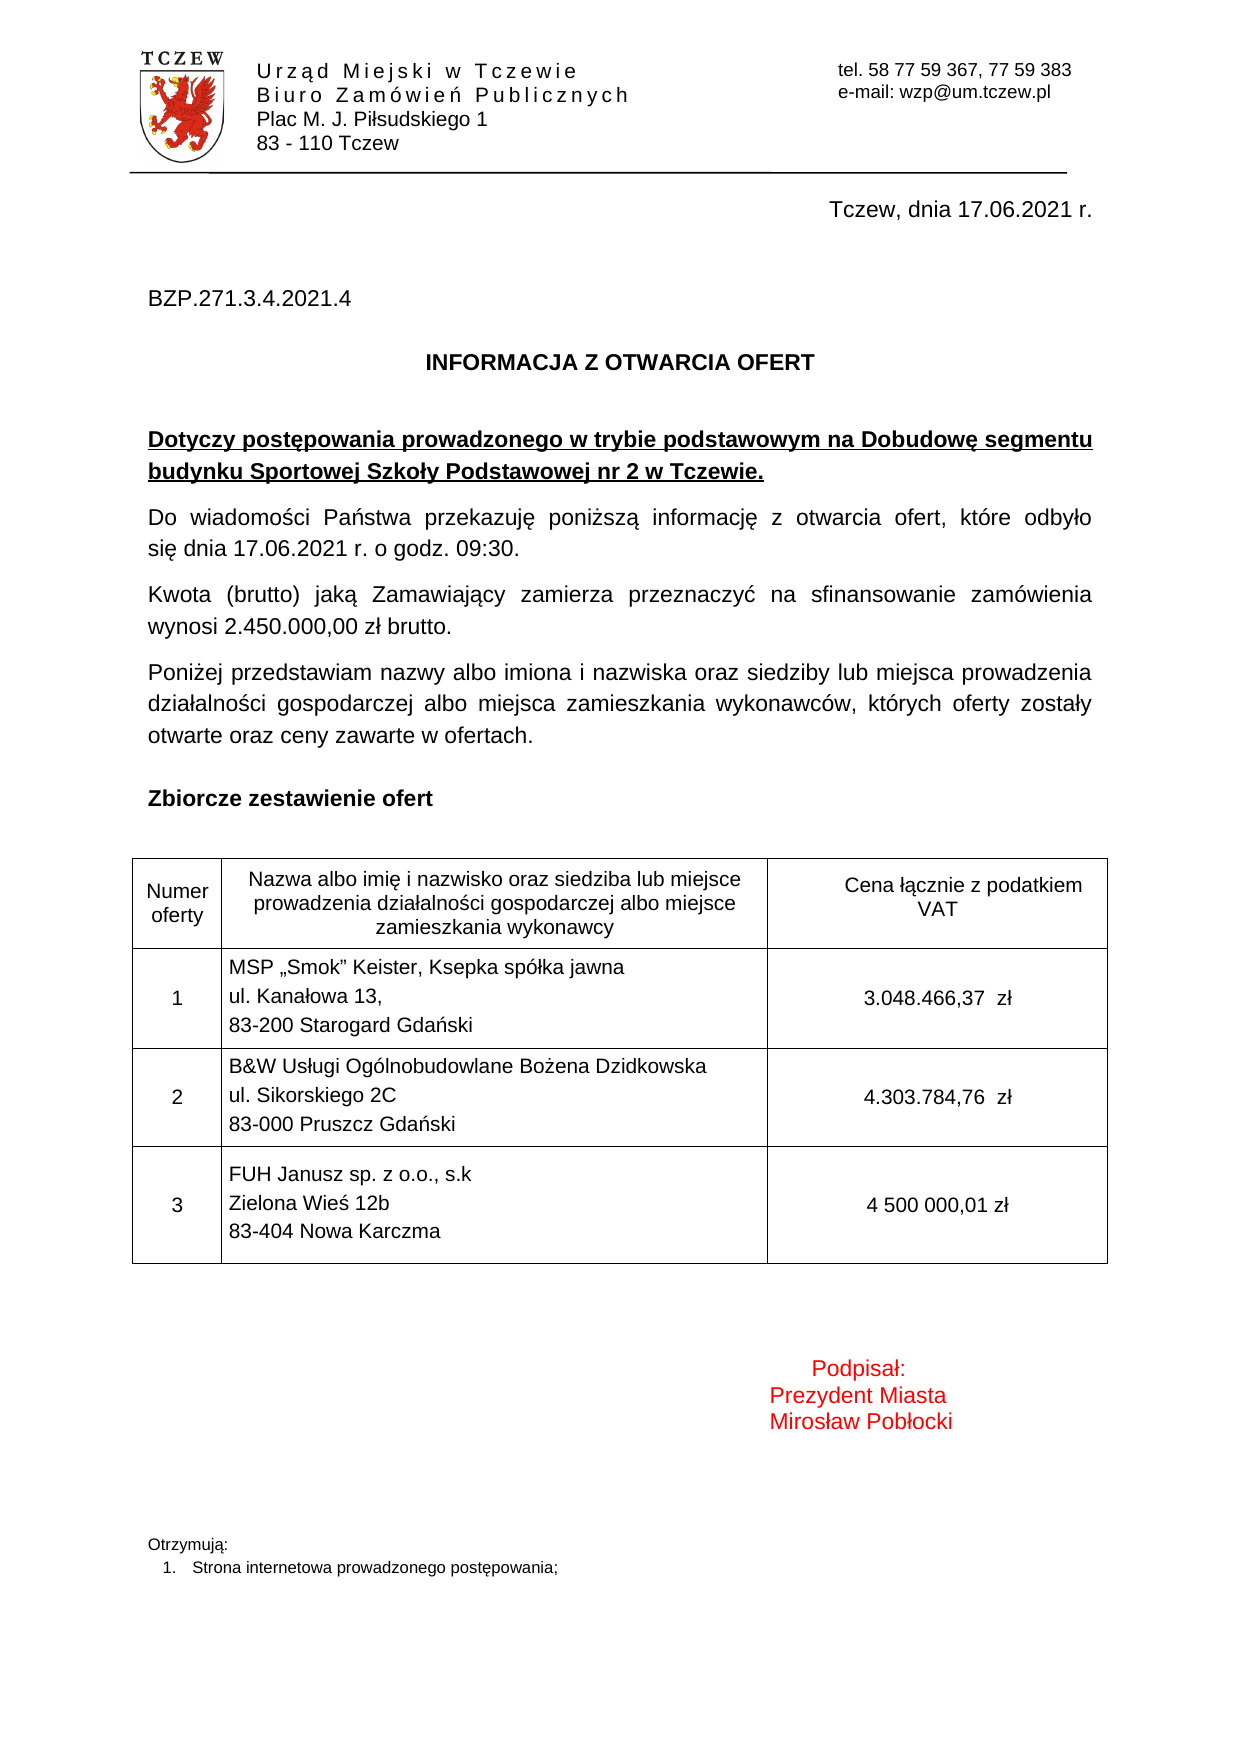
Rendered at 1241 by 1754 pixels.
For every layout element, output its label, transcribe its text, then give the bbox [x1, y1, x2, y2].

text INFORMACJA Z OTWARCIA OFERT [148, 348, 1093, 375]
table_cell MSP „Smok” Keister, Ksepka spółka jawna ul. Kanałowa 13, 83-200 Starogard Gdański [222, 949, 767, 1048]
list Strona internetowa prowadzonego postępowania; [162, 1558, 1093, 1577]
table_cell 3.048.466,37 zł [768, 949, 1107, 1048]
text Podpisał: [811, 1355, 1093, 1382]
text Poniżej przedstawiam nazwy albo imiona i nazwiska oraz siedziby lub miejsca prowadzenia działalności gospodarczej albo miejsca zamieszkania wykonawców, których oferty zostały otwarte oraz ceny zawarte w ofertach. [148, 658, 1093, 748]
text Zbiorcze zestawienie ofert [148, 785, 1093, 811]
table_cell 4 500 000,01 zł [768, 1147, 1107, 1263]
table_cell B&W Usługi Ogólnobudowlane Bożena Dzidkowska ul. Sikorskiego 2C 83-000 Pruszcz Gdański [222, 1049, 767, 1146]
table_cell FUH Janusz sp. z o.o., s.k Zielona Wieś 12b 83-404 Nowa Karczma [222, 1147, 767, 1263]
table_cell 2 [133, 1049, 221, 1146]
text Dotyczy postępowania prowadzonego w trybie podstawowym na Dobudowę segmentu budynku Sportowej Szkoły Podstawowej nr 2 w Tczewie. [148, 426, 1093, 449]
table_header Cena łącznie z podatkiem VAT [768, 859, 1107, 948]
text Tczew, dnia 17.06.2021 r. [148, 196, 1093, 222]
picture [139, 51, 225, 163]
text BZP.271.3.4.2021.4 [148, 285, 1093, 312]
table_cell 1 [133, 949, 221, 1048]
table_header Numer oferty [133, 859, 221, 948]
table_cell 3 [133, 1147, 221, 1263]
text Mirosław Pobłocki [738, 1408, 1093, 1434]
text Prezydent Miasta [664, 1382, 1093, 1408]
text Otrzymują: [148, 1535, 1093, 1554]
text Kwota (brutto) jaką Zamawiający zamierza przeznaczyć na sfinansowanie zamówienia wynosi 2.450.000,00 zł brutto. [148, 581, 1093, 639]
table_header Nazwa albo imię i nazwisko oraz siedziba lub miejsce prowadzenia działalności gospodarczej albo miejsce zamieszkania wykonawcy [222, 859, 767, 948]
table_cell 4.303.784,76 zł [768, 1049, 1107, 1146]
text Dotyczy postępowania prowadzonego w trybie podstawowym na Dobudowę segmentu budynku Sportowej Szkoły Podstawowej nr 2 w Tczewie. [148, 450, 1093, 484]
text Do wiadomości Państwa przekazuję poniższą informację z otwarcia ofert, które odbyło się dnia 17.06.2021 r. o godz. 09:30. [148, 503, 1093, 561]
